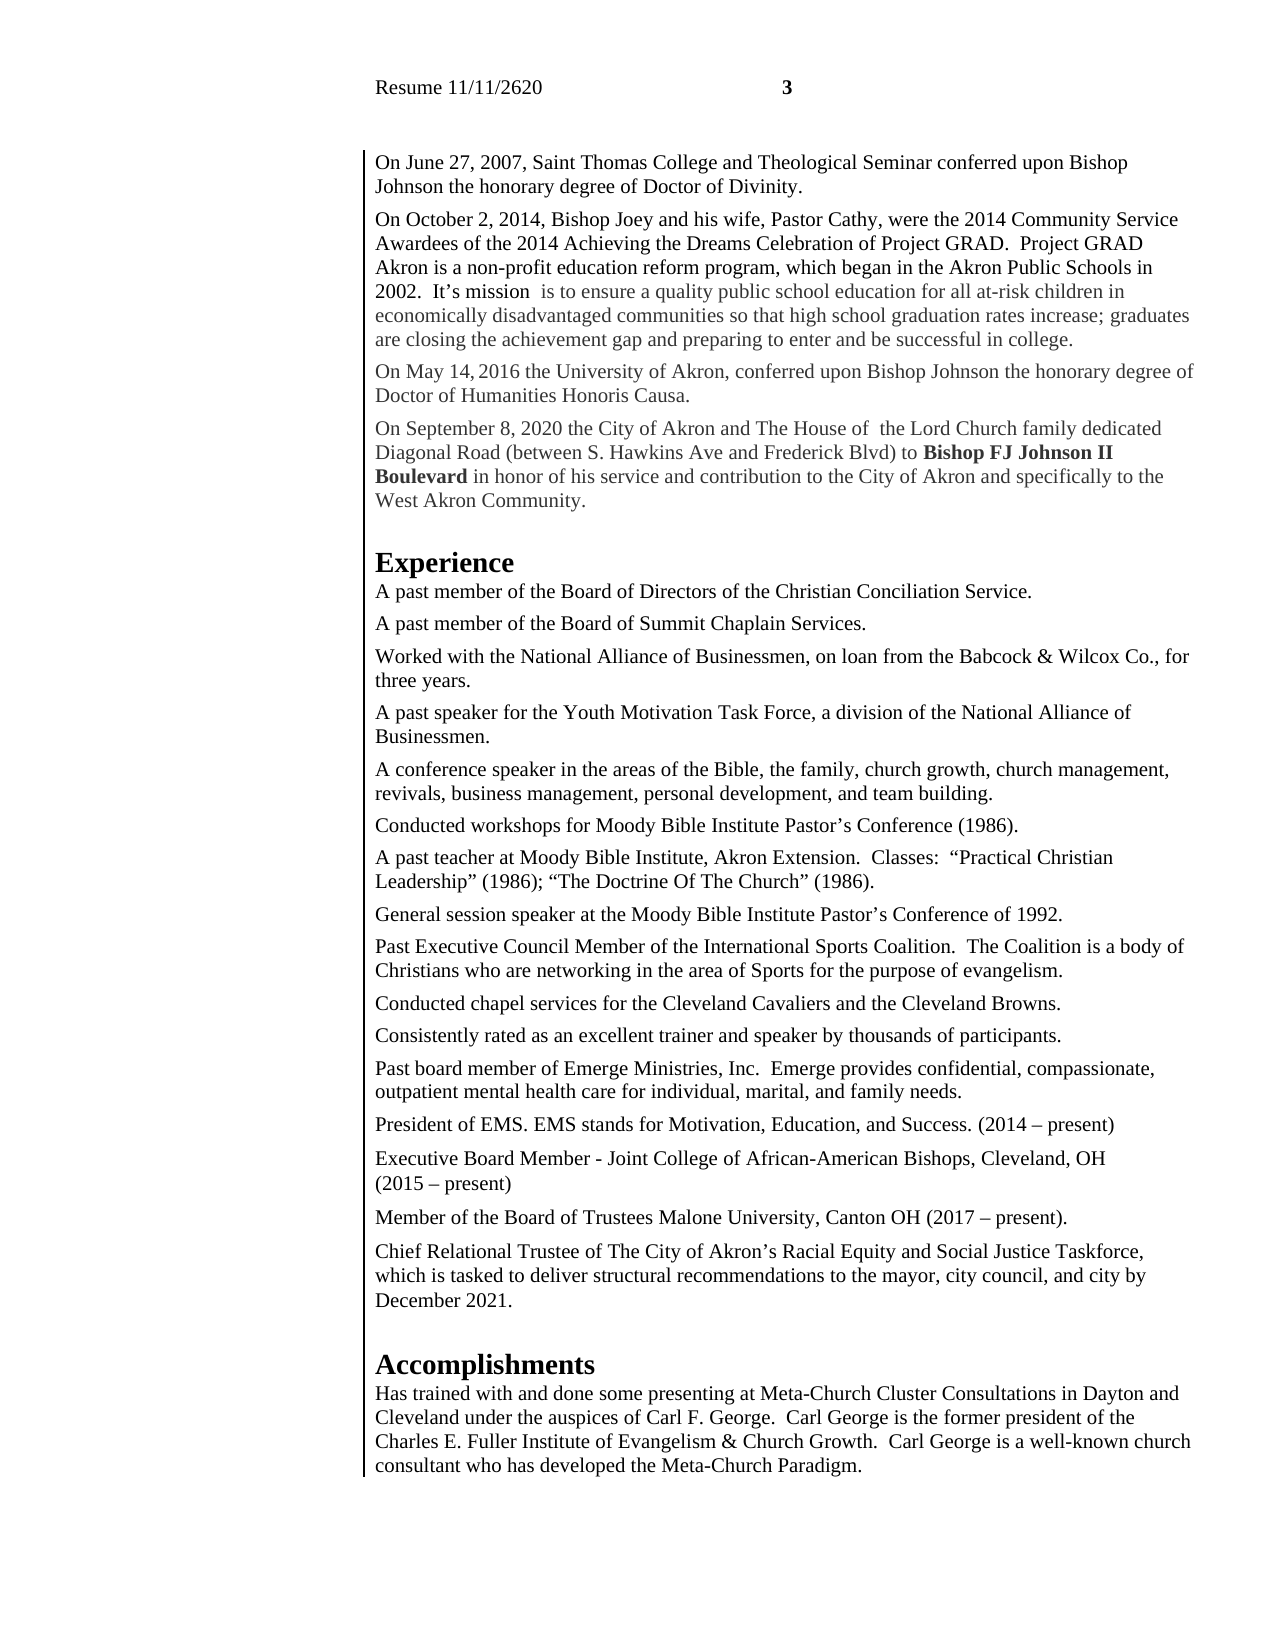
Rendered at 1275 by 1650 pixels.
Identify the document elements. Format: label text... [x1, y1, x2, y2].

text A past member of the Board of Directors of the Christian Conciliation Service. [375, 579, 1200, 603]
text Executive Board Member - Joint College of African-American Bishops, Cleveland, OH (2015 – present) [365, 1146, 1200, 1194]
text Past board member of Emerge Ministries, Inc. Emerge provides confidential, compassionate, outpatient mental health care for ividual, marital, and family needs. [365, 1055, 1200, 1103]
text Conducted workshops for Moody Bible Institute Pastor’s Conference (1986). [365, 813, 1200, 837]
text Chief Relational Trustee of The City of Akron’s Racial Equity and Social Justice Taskforce, which is tasked to deliver structural recommendations to the mayor, city council, and city by December 2021. [365, 1239, 1200, 1312]
text Consistently rated as an excellent trainer and speaker by thousands of participants. [365, 1023, 1200, 1047]
text Conducted chapel services for the Cleveland Cavaliers and the Cleveland Browns. [365, 991, 1200, 1015]
text On September 8, 2020 the City of Akron and The House of the Lord Church family dedicated Diagonal Road (between S. Hawkins Ave and Frederick Blvd) to Bishop FJ Johnson II Boulevard in honor of his service and contribution to the City of Akron and specifically to the West Akron Community. [365, 416, 1200, 512]
text President of EMS. EMS stands for Motivation, Education, and Success. (2014 – present) [365, 1112, 1200, 1136]
title Experience [365, 545, 1200, 579]
text A past speaker for the Youth Motivation Task Force, a division of the National Alliance of Businessmen. [365, 700, 1200, 748]
text On May 14, 2016 the University of Akron, conferred upon Bishop Johnson the honorary degree of Doctor of Humanities Honoris Causa. [365, 359, 1200, 407]
title Accomplishments [365, 1347, 1200, 1381]
text General session speaker at the Moody Bible Institute Pastor’s Conference of 1992. [365, 902, 1200, 926]
text On October 2, 2014, Bishop Joey and his wife, Pastor Cathy, were the 2014 Community Service Awardees of the 2014 Achieving the Dreams Celebration of Project GRAD. Project GRAD Akron is a non-profit education reform program, which began in the Akron Public Schools in 2002. It’s mission is to ensure a quality public school education for all at-risk children in economically disadvantaged communities so that high school graduation rates increase; graduates are closing the achievement gap and preparing to enter and be successful in college. [365, 206, 1200, 351]
text On June 27, 2007, and Theological Seminar conferred upon Bishop Johnson the honorary degree of Doctor of Divinity. [375, 150, 1200, 198]
text Member of the Board of Trustees Malone University, Canton OH (2017 – present). [365, 1205, 1200, 1229]
text A past member of the Board of Summit Chaplain Services. [365, 611, 1200, 635]
text Worked with the National Alliance of Businessmen, on loan from the Babcock & Wilcox Co., for three years. [365, 643, 1200, 692]
text A conference speaker in the areas of the Bible, the family, church growth, church management, revivals, business management, personal development, and team building. [365, 756, 1200, 804]
text Has trained with and done some presenting at Meta-Church Cluster Consultations in and under the auspices of Carl F. George. Carl George is the former president of the Charles E. Fuller Institute of Evangelism & Church Growth. Carl George is a well-known church consultant who has developed the Meta-Church Paradigm. [375, 1381, 1200, 1477]
text A past teacher at Moody Bible Institute, Akron Extension. Classes: “Practical Christian Leadership” (1986); “The Doctrine Of The Church” (1986). [365, 845, 1200, 893]
text Past Executive Council Member of the International Sports Coalition. The Coalition is a body of Christians who are networking in the area of Sports for the purpose of evangelism. [365, 934, 1200, 982]
